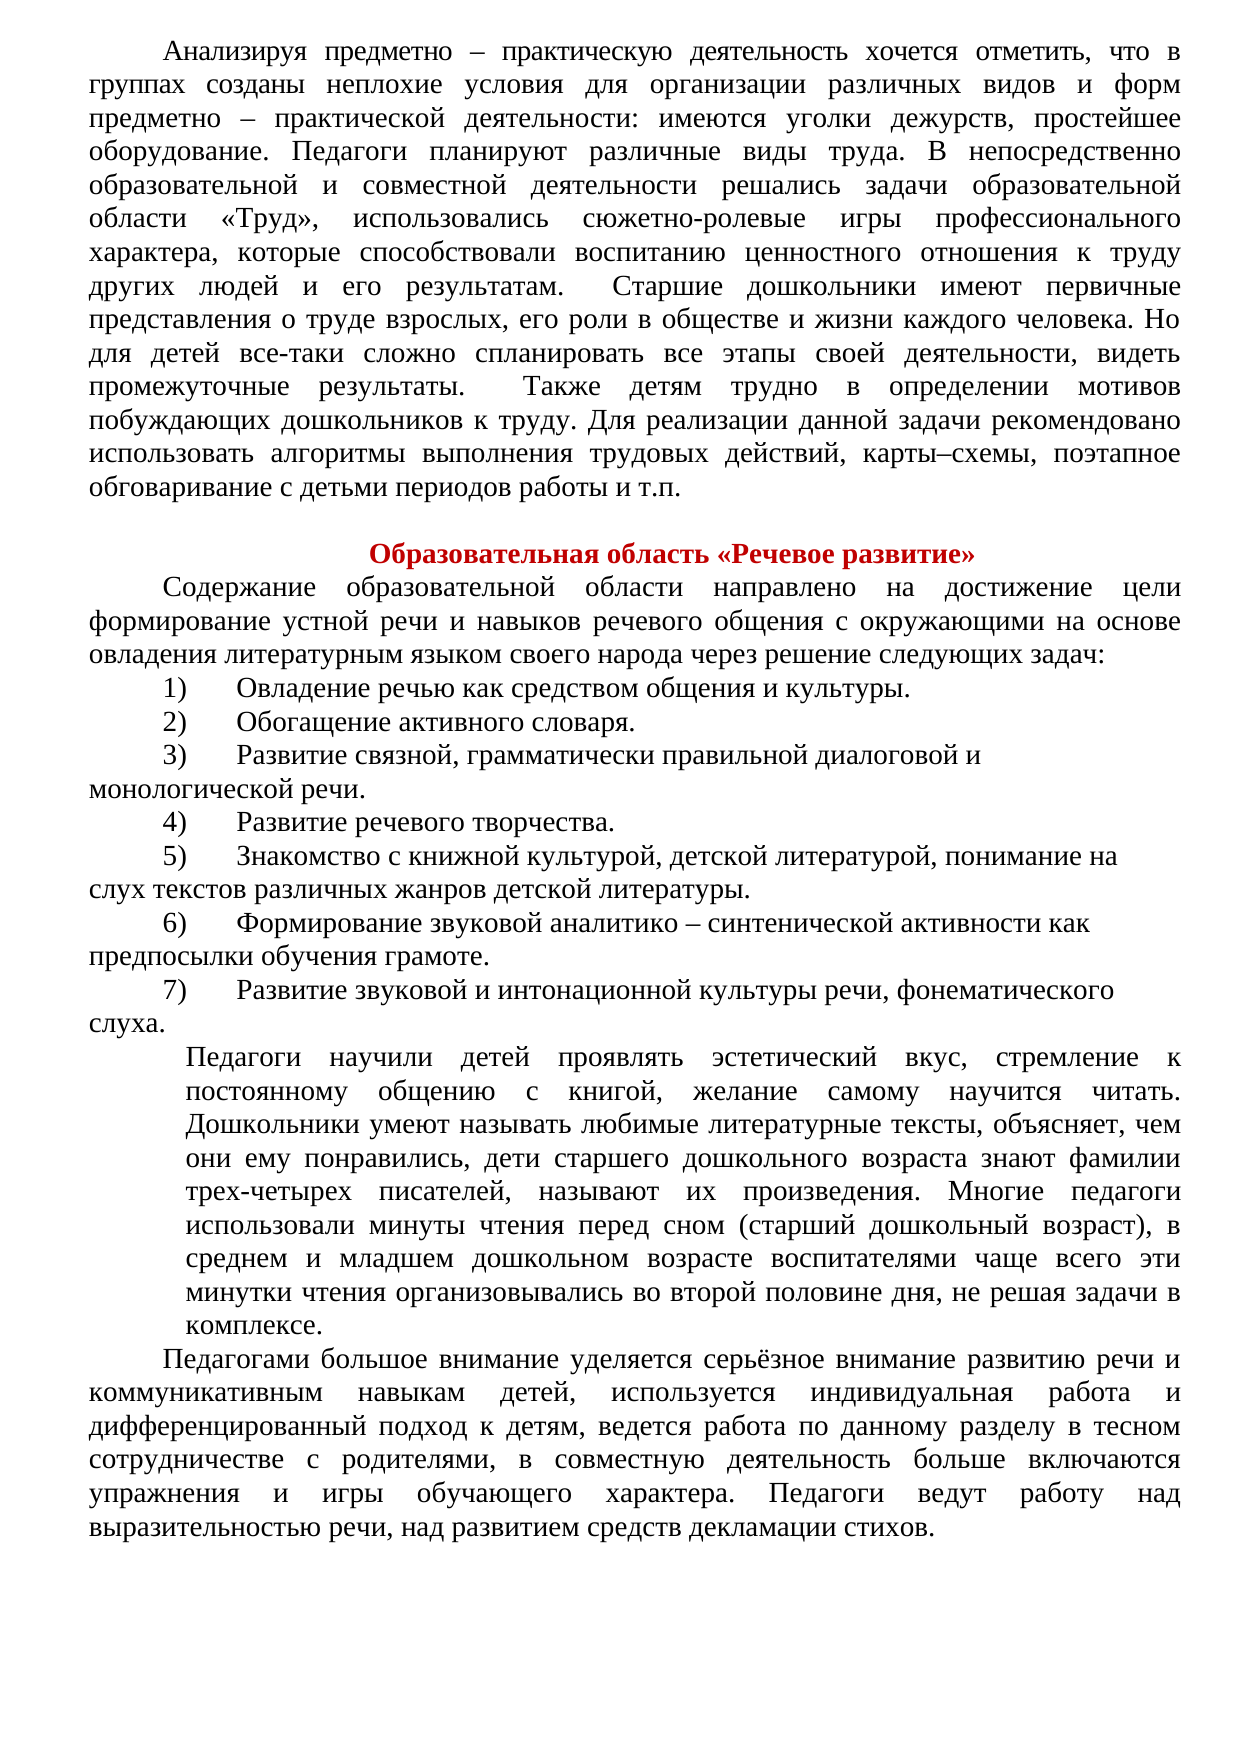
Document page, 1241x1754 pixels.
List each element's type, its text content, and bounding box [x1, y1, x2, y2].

text Содержание образовательной области направлено на достижение цели формирование устной речи и навыков речевого общения с окружающими на основе овладения литературным языком своего народа через решение следующих задач: [89, 569, 1182, 670]
text Анализируя предметно – практическую деятельность хочется отметить, что в группах созданы неплохие условия для организации различных видов и форм предметно – практической деятельности: имеются уголки дежурств, простейшее оборудование. Педагоги планируют различные виды труда. В непосредственно образовательной и совместной деятельности решались задачи образовательной области «Труд», использовались сюжетно-ролевые игры профессионального характера, которые способствовали воспитанию ценностного отношения к труду других людей и его результатам. Старшие дошкольники имеют первичные представления о труде взрослых, его роли в обществе и жизни каждого человека. Но для детей все-таки сложно спланировать все этапы своей деятельности, видеть промежуточные результаты. Также детям трудно в определении мотивов побуждающих дошкольников к труду. Для реализации данной задачи рекомендовано использовать алгоритмы выполнения трудовых действий, карты–схемы, поэтапное обговаривание с детьми периодов работы и т.п. [89, 33, 1182, 502]
text Педагоги научили детей проявлять эстетический вкус, стремление к постоянному общению с книгой, желание самому научится читать. Дошкольники умеют называть любимые литературные тексты, объясняет, чем они ему понравились, дети старшего дошкольного возраста знают фамилии трех-четырех писателей, называют их произведения. Многие педагоги использовали минуты чтения перед сном (старший дошкольный возраст), в среднем и младшем дошкольном возрасте воспитателями чаще всего эти минутки чтения организовывались во второй половине дня, не решая задачи в комплексе. [185, 1039, 1182, 1341]
list Знакомство с книжной культурой, детской литературой, понимание на слух текстов различных жанров детской литературы. [89, 838, 1182, 905]
text Педагогами большое внимание уделяется серьёзное внимание развитию речи и коммуникативным навыкам детей, используется индивидуальная работа и дифференцированный подход к детям, ведется работа по данному разделу в тесном сотрудничестве с родителями, в совместную деятельность больше включаются упражнения и игры обучающего характера. Педагоги ведут работу над выразительностью речи, над развитием средств декламации стихов. [89, 1341, 1182, 1542]
text Образовательная область «Речевое развитие» [89, 536, 1182, 569]
list Овладение речью как средством общения и культуры. [89, 670, 1182, 704]
list Формирование звуковой аналитико – синтенической активности как предпосылки обучения грамоте. [89, 905, 1182, 972]
list Развитие связной, грамматически правильной диалоговой и монологической речи. [89, 737, 1182, 804]
list Развитие речевого творчества. [89, 804, 1182, 838]
list Развитие звуковой и интонационной культуры речи, фонематического слуха. [89, 972, 1182, 1039]
list Обогащение активного словаря. [89, 704, 1182, 737]
